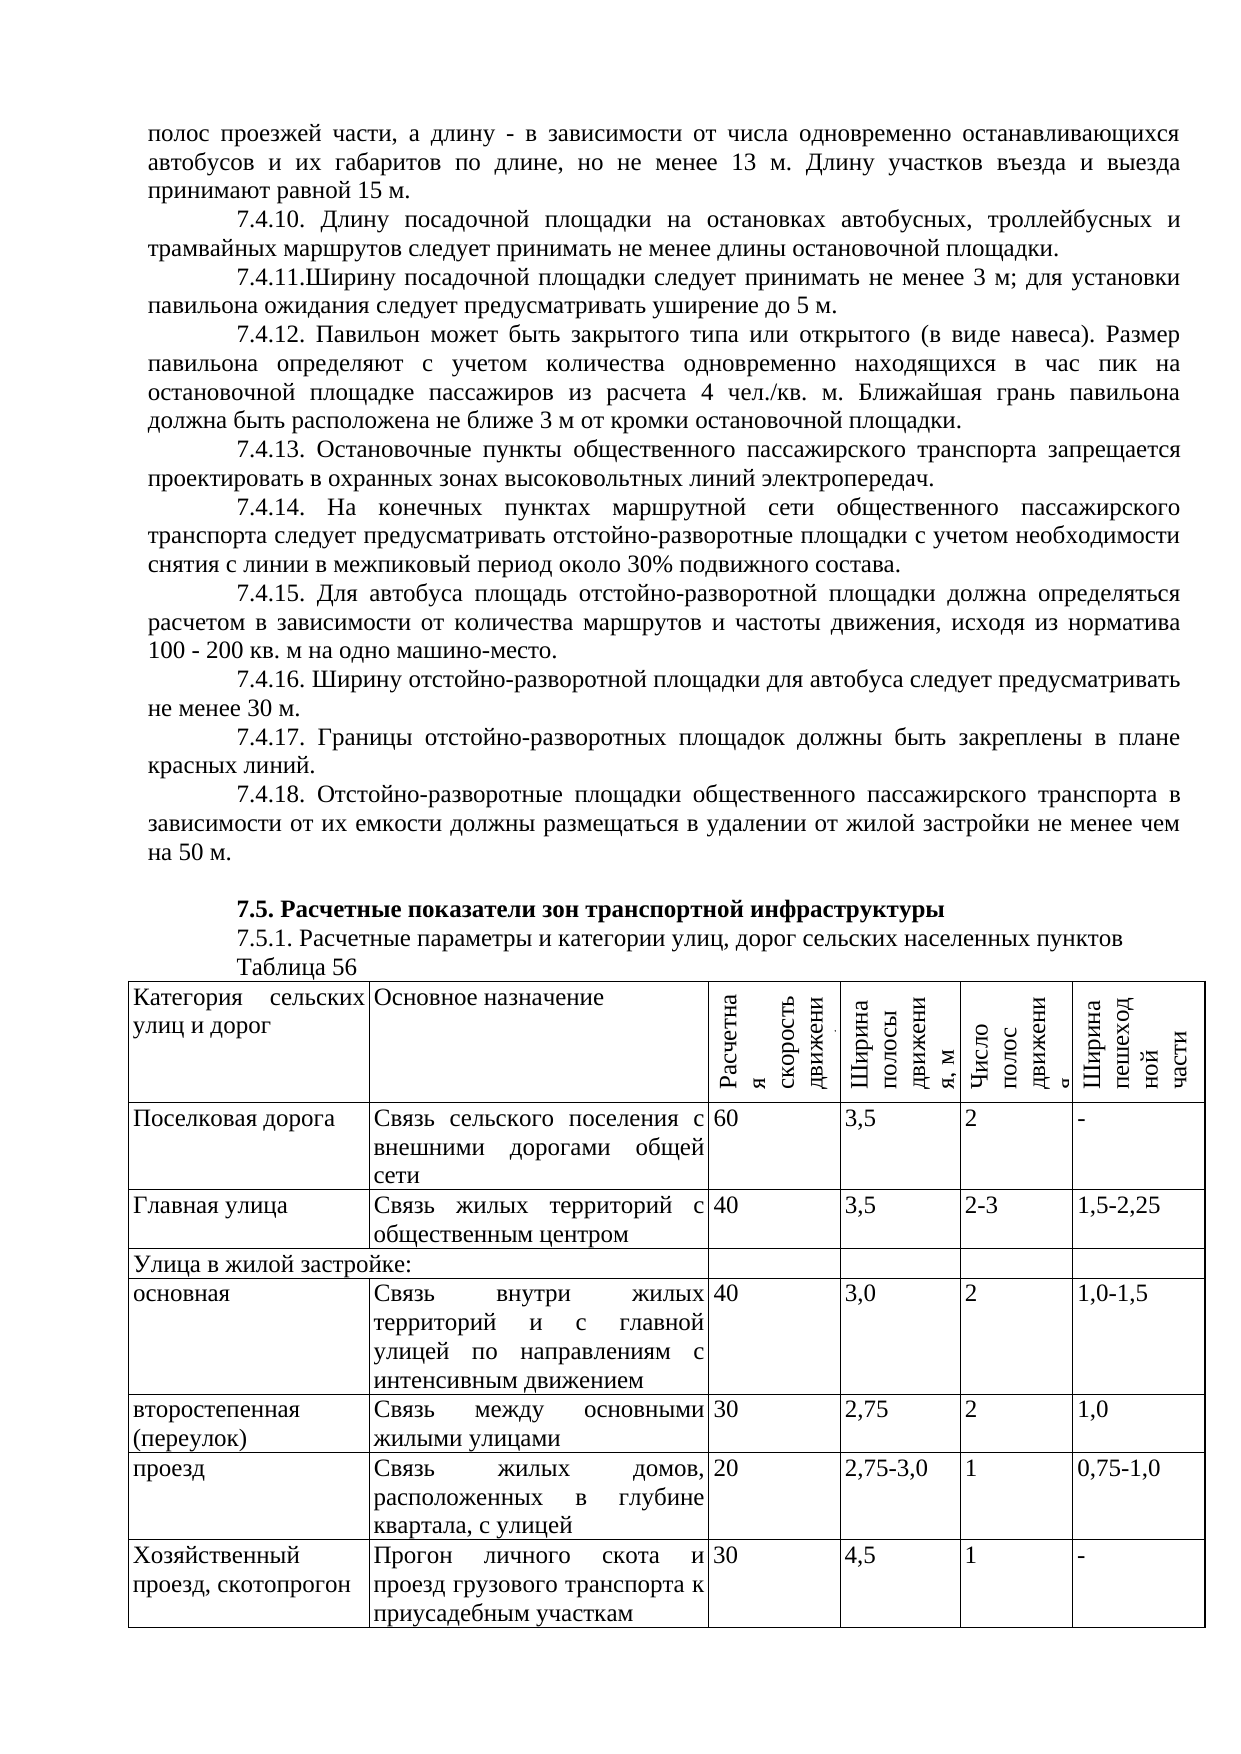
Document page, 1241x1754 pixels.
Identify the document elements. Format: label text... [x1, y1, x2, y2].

text 7.4.17. Границы отстойно-разворотных площадок должны быть закреплены в плане красных линий. [148, 722, 1181, 779]
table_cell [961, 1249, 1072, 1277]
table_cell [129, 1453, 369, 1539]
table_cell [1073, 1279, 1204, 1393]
text 7.4.14. На конечных пунктах маршрутной сети общественного пассажирского транспорта следует предусматривать отстойно-разворотные площадки с учетом необходимости снятия с линии в межпиковый период около 30% подвижного состава. [148, 492, 1181, 578]
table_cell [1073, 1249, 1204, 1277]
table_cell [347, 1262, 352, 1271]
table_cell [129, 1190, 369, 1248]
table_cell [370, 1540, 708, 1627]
text 7.4.11.Ширину посадочной площадки следует принимать не менее 3 м; для установки павильона ожидания следует предусматривать уширение до 5 м. [148, 262, 1181, 319]
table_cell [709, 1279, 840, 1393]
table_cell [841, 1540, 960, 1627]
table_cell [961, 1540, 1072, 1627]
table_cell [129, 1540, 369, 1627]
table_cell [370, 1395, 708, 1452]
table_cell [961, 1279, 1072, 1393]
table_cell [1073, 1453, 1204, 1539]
text 7.4.12. Павильон может быть закрытого типа или открытого (в виде навеса). Размер павильона определяют с учетом количества одновременно находящихся в час пик на остановочной площадке пассажиров из расчета 4 чел./кв. м. Ближайшая грань павильона должна быть расположена не ближе 3 м от кромки остановочной площадки. [148, 319, 1181, 434]
text 7.5.1. Расчетные параметры и категории улиц, дорог сельских населенных пунктов [148, 923, 1181, 952]
text 7.4.15. Для автобуса площадь отстойно-разворотной площадки должна определяться расчетом в зависимости от количества маршрутов и частоты движения, исходя из норматива 100 - 200 кв. м на одно машино-место. [148, 578, 1181, 664]
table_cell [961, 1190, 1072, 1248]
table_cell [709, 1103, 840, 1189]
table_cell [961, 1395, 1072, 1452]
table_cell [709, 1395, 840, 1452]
text 7.4.18. Отстойно-разворотные площадки общественного пассажирского транспорта в зависимости от их емкости должны размещаться в удалении от жилой застройки не менее чем на 50 м. [148, 779, 1181, 866]
text 7.4.16. Ширину отстойно-разворотной площадки для автобуса следует предусматривать не менее 30 м. [148, 664, 1181, 722]
text Таблица 56 [148, 952, 1181, 981]
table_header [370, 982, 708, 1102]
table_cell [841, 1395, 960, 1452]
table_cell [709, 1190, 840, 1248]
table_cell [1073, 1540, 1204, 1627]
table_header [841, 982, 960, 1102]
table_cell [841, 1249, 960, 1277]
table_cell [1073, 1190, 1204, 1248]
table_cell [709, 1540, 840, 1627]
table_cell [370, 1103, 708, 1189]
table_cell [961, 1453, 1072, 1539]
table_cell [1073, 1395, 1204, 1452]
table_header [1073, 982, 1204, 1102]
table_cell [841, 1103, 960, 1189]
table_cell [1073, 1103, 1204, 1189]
text 7.4.10. Длину посадочной площадки на остановках автобусных, троллейбусных и трамвайных маршрутов следует принимать не менее длины остановочной площадки. [148, 204, 1181, 262]
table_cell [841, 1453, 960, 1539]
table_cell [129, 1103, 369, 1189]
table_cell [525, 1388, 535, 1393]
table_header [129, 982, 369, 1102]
text 7.5. Расчетные показатели зон транспортной инфраструктуры [148, 894, 1181, 923]
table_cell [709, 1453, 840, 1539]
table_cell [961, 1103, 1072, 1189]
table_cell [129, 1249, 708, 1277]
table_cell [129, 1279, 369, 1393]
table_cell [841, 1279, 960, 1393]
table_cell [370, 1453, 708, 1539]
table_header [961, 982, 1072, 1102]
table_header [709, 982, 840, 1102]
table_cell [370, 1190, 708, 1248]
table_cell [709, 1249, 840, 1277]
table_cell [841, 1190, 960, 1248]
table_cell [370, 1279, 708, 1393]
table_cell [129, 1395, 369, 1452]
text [148, 118, 1181, 204]
text 7.4.13. Остановочные пункты общественного пассажирского транспорта запрещается проектировать в охранных зонах высоковольтных линий электропередач. [148, 434, 1181, 492]
